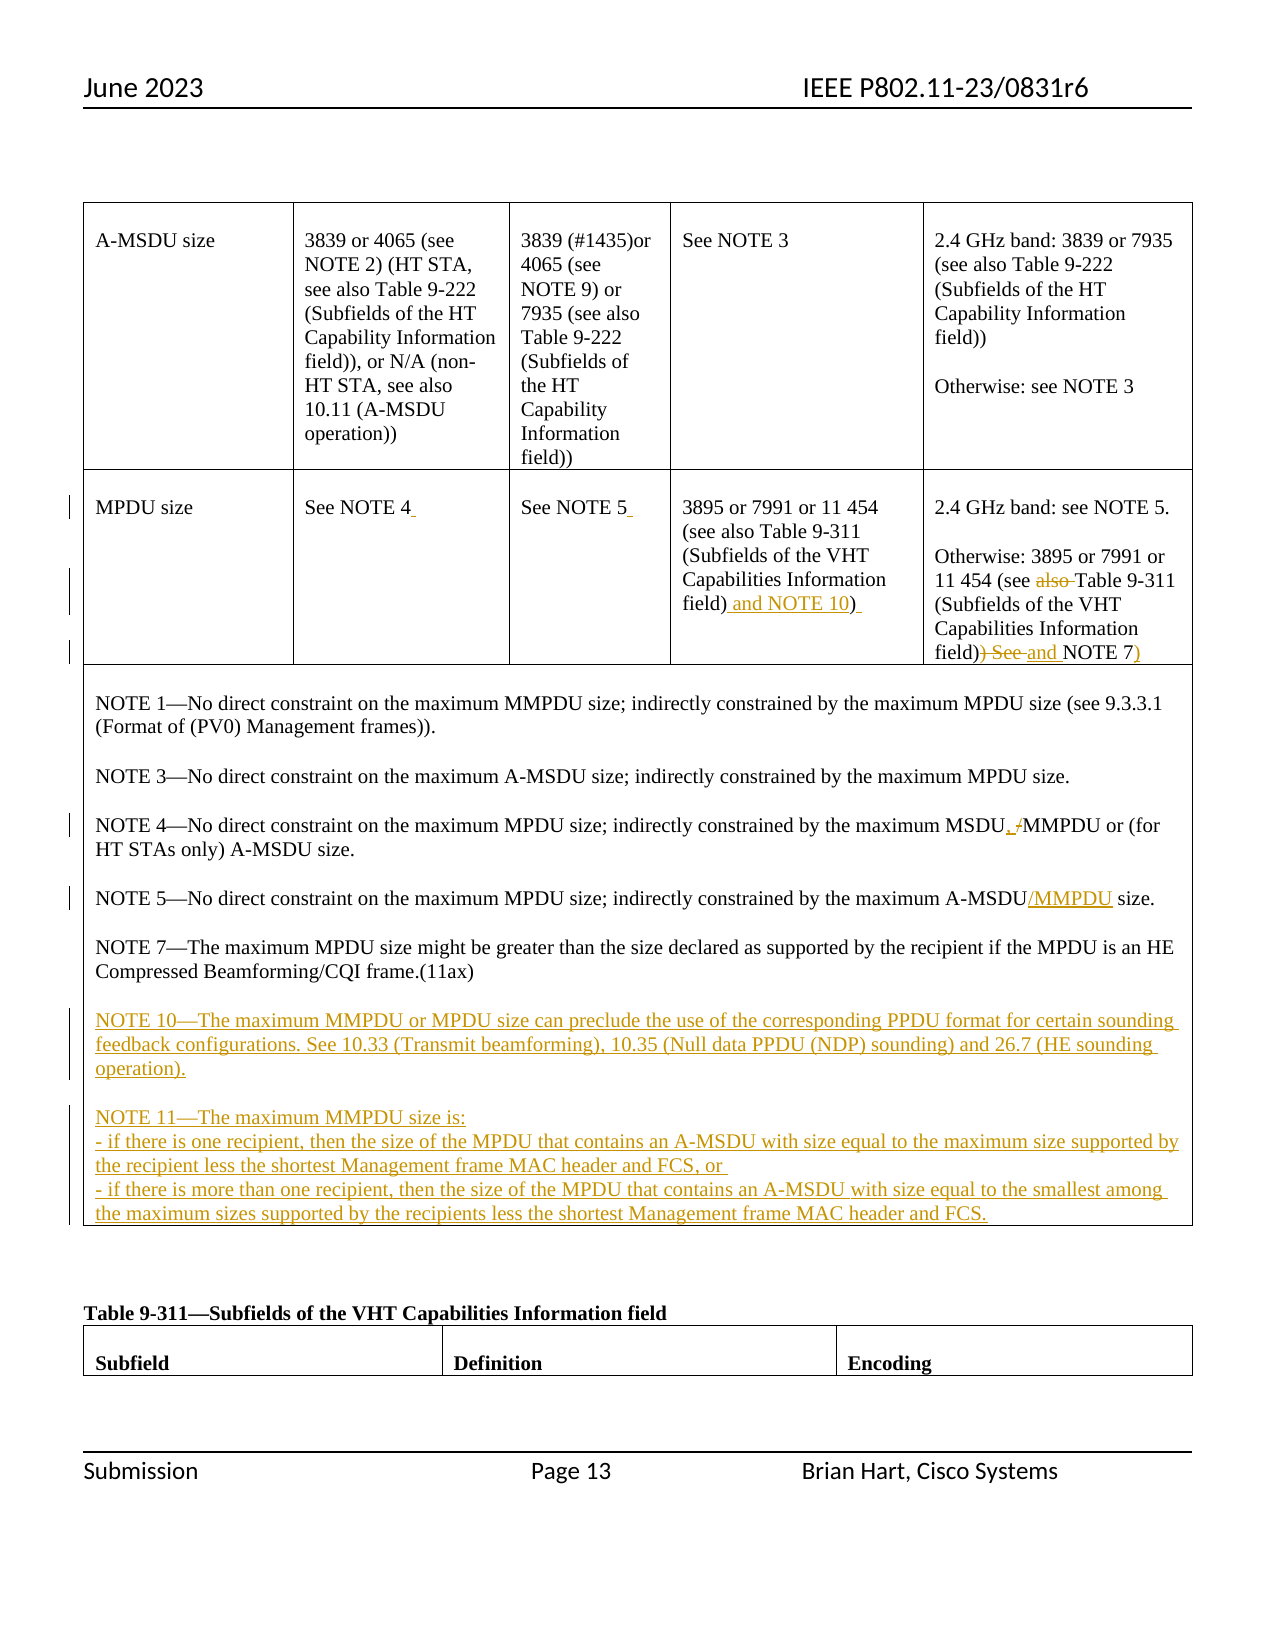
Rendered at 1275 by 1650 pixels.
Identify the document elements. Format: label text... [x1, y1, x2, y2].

table_header Definition [443, 1326, 836, 1375]
table_cell See NOTE 4 [294, 470, 509, 664]
table_cell 3839 (#1435)or 4065 (see NOTE 9) or 7935 (see also Table 9-222 (Subfields of the HT Capability Information field)) [510, 203, 670, 469]
table_header Subfield [84, 1326, 442, 1375]
table_header Encoding [837, 1326, 1192, 1375]
table_cell A-MSDU size [84, 203, 293, 469]
table_cell See NOTE 3 [671, 203, 923, 469]
table_cell NOTE 1—No direct constraint on the maximum MMPDU size; indirectly constrained by the maximum MPDU size (see 9.3.3.1 (Format of (PV0) Management frames)). NOTE 3—No direct constraint on the maximum A-MSDU size; indirectly constrained by the maximum MPDU size. NOTE 4—No direct constraint on the maximum MPDU size; indirectly constrained by the maximum MSDUMMPDU or (for HT STAs only) A-MSDU size. NOTE 5—No direct constraint on the maximum MPDU size; indirectly constrained by the maximum A-MSDU size. NOTE 7—The maximum MPDU size might be greater than the size declared as supported by the recipient if the MPDU is an HE Compressed Beamforming/CQI frame.(11ax) [84, 665, 1192, 1225]
table_cell 2.4 GHz band: 3839 or 7935 (see also Table 9-222 (Subfields of the HT Capability Information field)) Otherwise: see NOTE 3 [924, 203, 1192, 469]
table_cell 3839 or 4065 (see NOTE 2) (HT STA, see also Table 9-222 (Subfields of the HT Capability Information field)), or N/A (non-HT STA, see also 10.11 (A-MSDU operation)) [294, 203, 509, 469]
table_cell 2.4 GHz band: see NOTE 5. Otherwise: 3895 or 7991 or 11 454 (see Table 9-311 (Subfields of the VHT Capabilities Information field)NOTE 7 [924, 470, 1192, 664]
table_cell 3895 or 7991 or 11 454 (see also Table 9-311 (Subfields of the VHT Capabilities Information field)) [671, 470, 923, 664]
table_cell See NOTE 5 [510, 470, 670, 664]
text Table 9-311—Subfields of the VHT Capabilities Information field [83, 1301, 1192, 1324]
table_cell MPDU size [84, 470, 293, 664]
